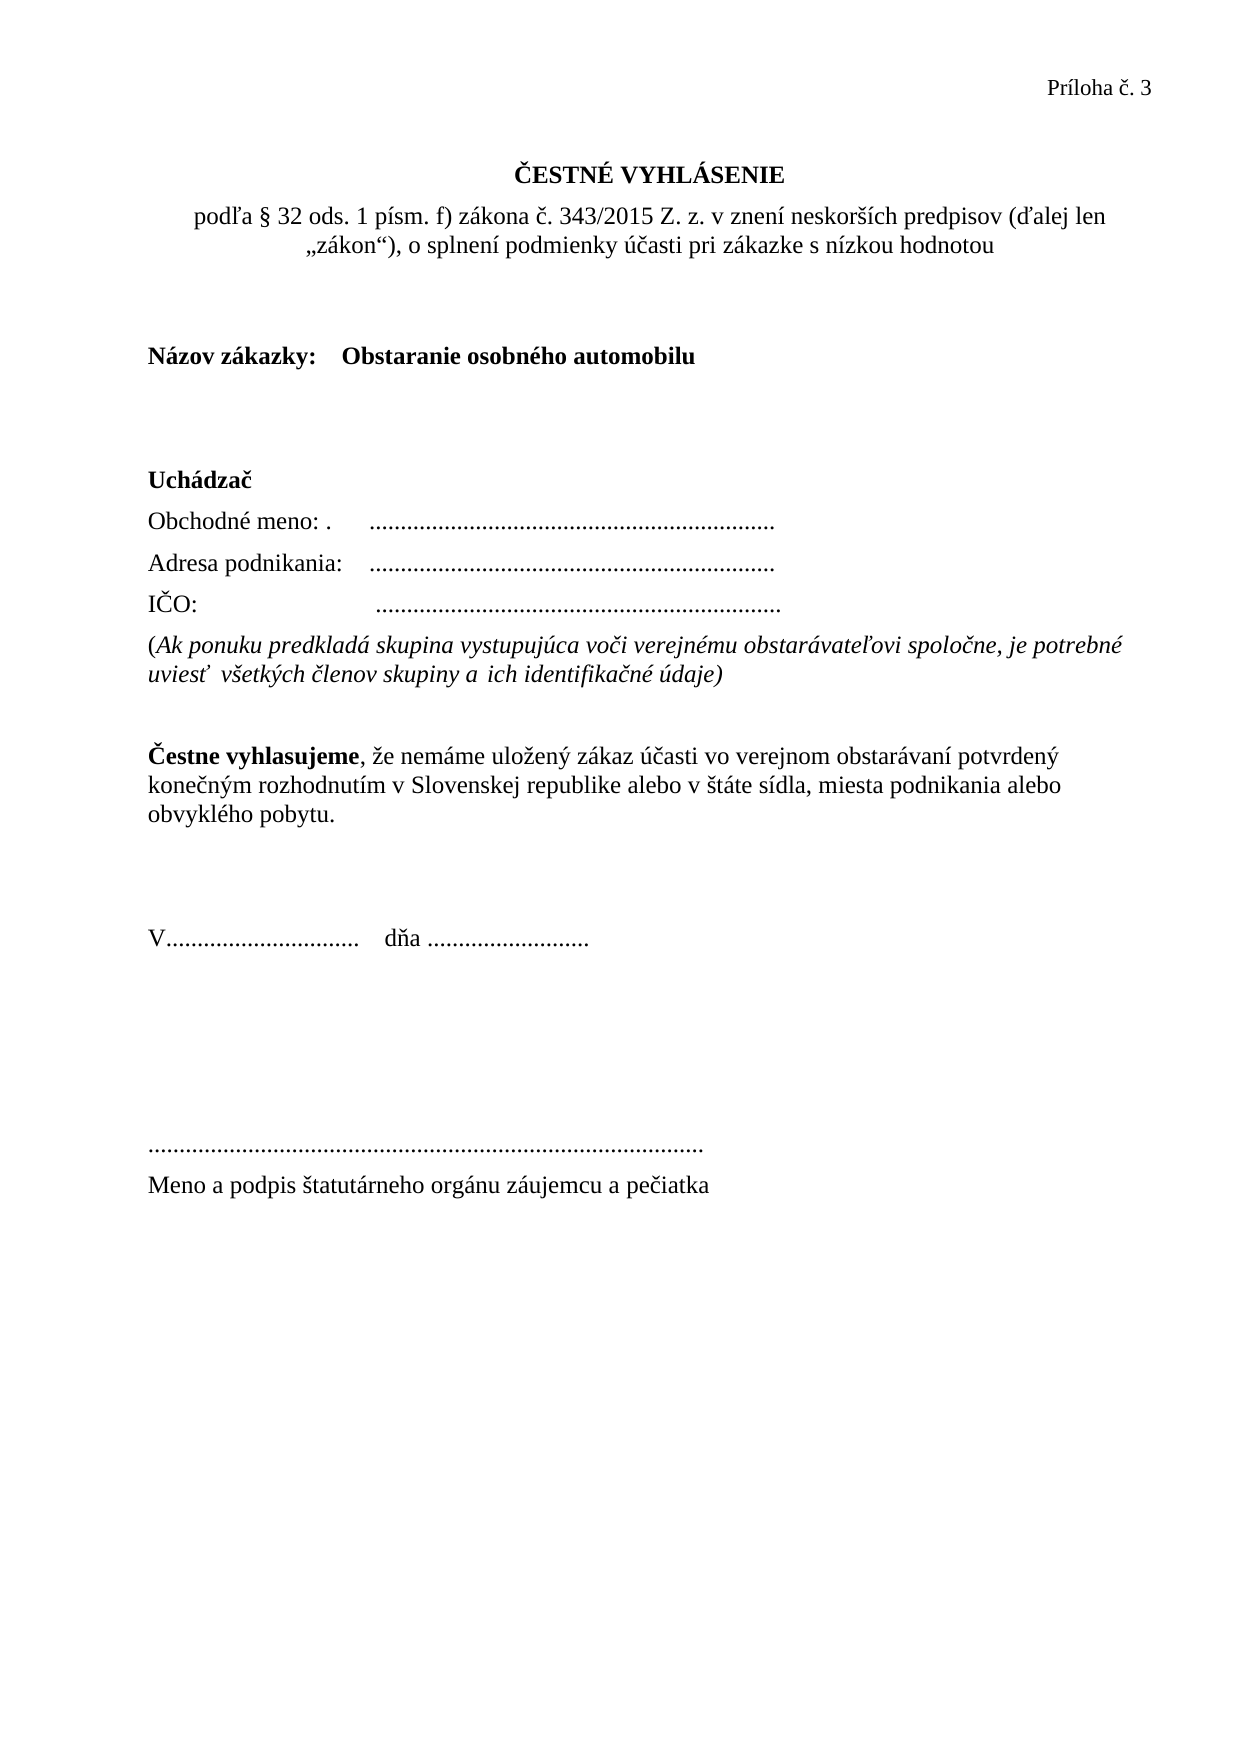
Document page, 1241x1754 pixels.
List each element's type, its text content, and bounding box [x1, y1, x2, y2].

text Názov zákazky: Obstaranie osobného automobilu [148, 341, 1152, 370]
text (Ak ponuku predkladá skupina vystupujúca voči verejnému obstarávateľovi spoločne, je potrebné uviesť všetkých členov skupiny a ich identifikačné údaje) [148, 630, 1152, 688]
text Čestné vyhlásenie [148, 160, 1152, 189]
text IČO: ................................................................. [148, 589, 1152, 618]
text V............................... dňa .......................... [148, 923, 1152, 951]
text podľa § 32 ods. 1 písm. f) zákona č. 343/2015 Z. z. v znení neskorších predpisov (ďalej len „zákon“), o splnení podmienky účasti pri zákazke s nízkou hodnotou [148, 201, 1152, 259]
text Meno a podpis štatutárneho orgánu záujemcu a pečiatka [148, 1170, 1152, 1199]
text Uchádzač [148, 465, 1152, 494]
text Čestne vyhlasujeme, že nemáme uložený zákaz účasti vo verejnom obstarávaní potvrdený konečným rozhodnutím v Slovenskej republike alebo v štáte sídla, miesta podnikania alebo obvyklého pobytu. [148, 741, 1152, 828]
text ......................................................................................... [148, 1129, 1152, 1158]
text Adresa podnikania: ................................................................. [148, 548, 1152, 576]
text Obchodné meno: . ................................................................. [148, 506, 1152, 535]
